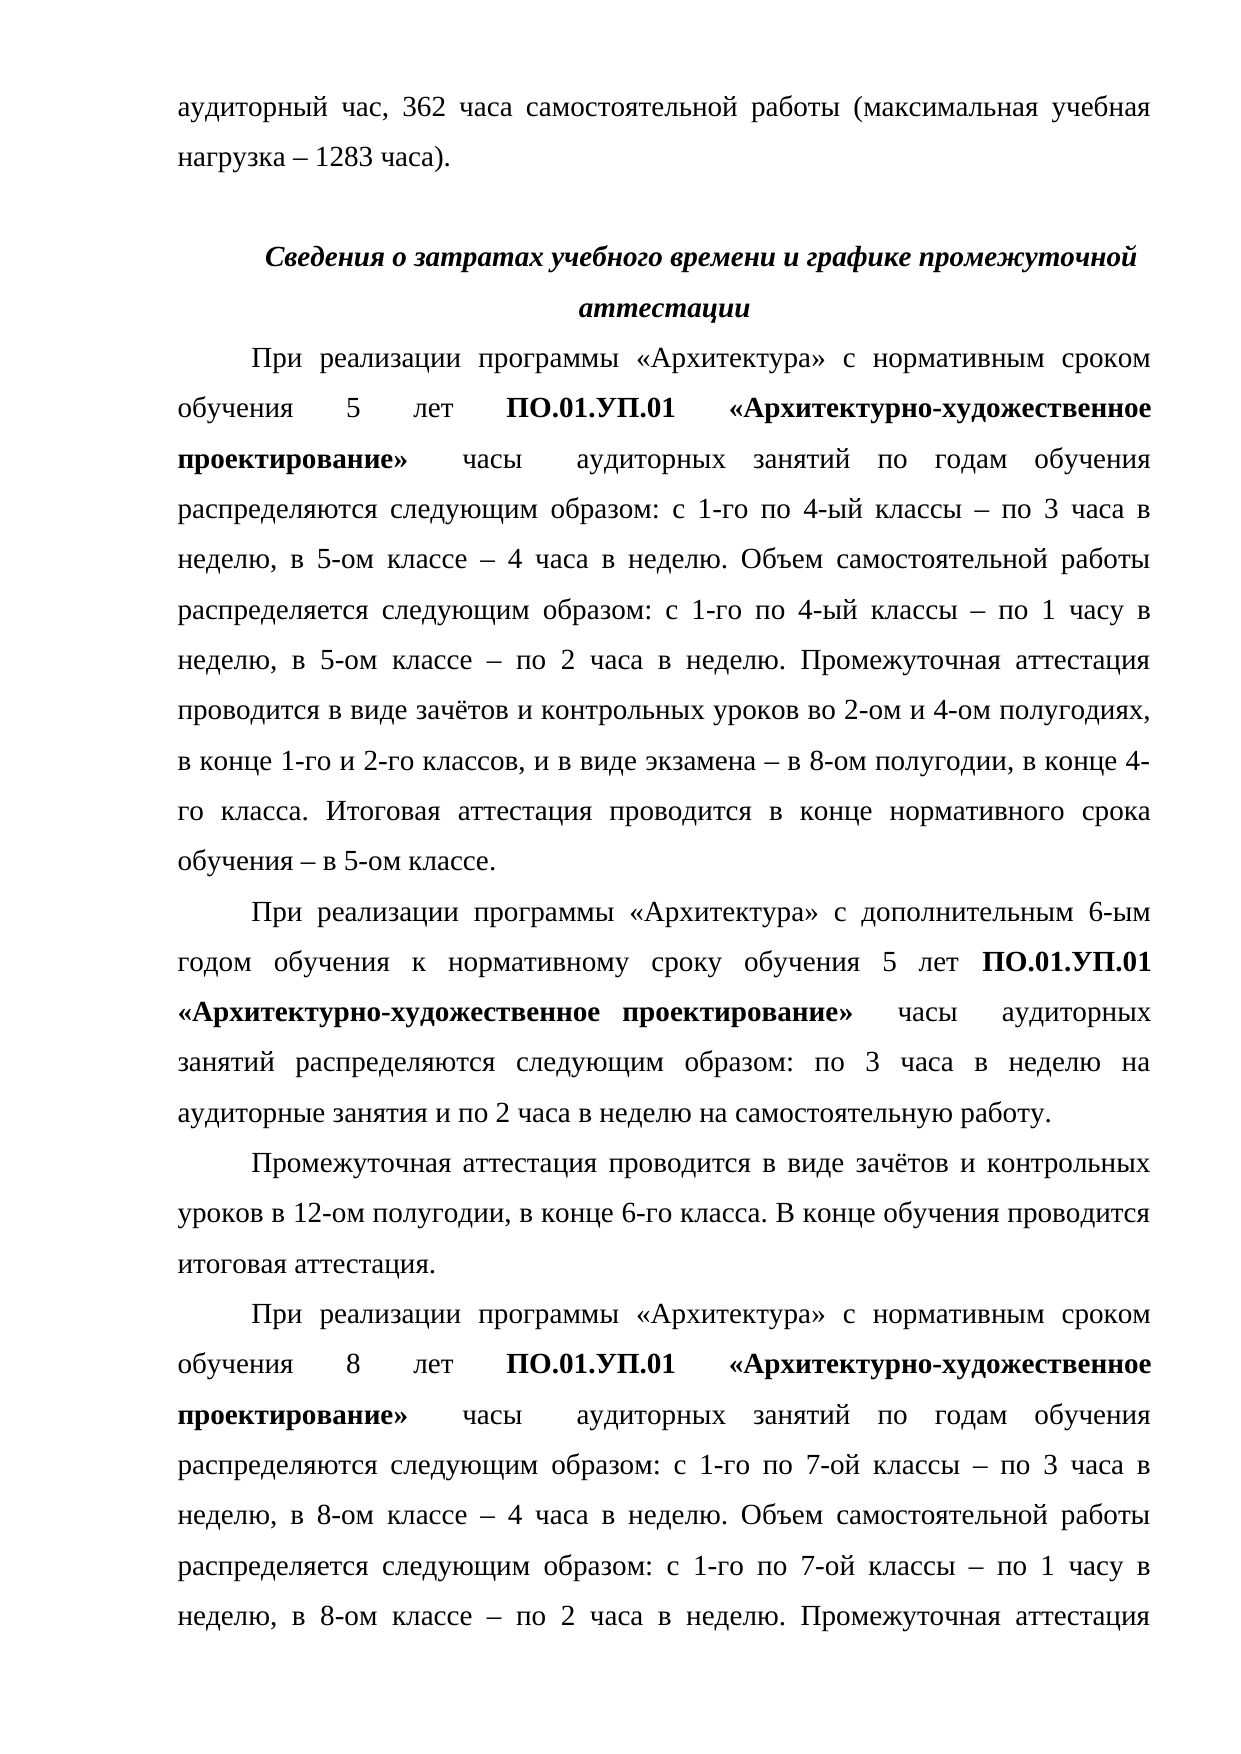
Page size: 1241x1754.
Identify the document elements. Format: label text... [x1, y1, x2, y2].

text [177, 89, 1152, 172]
text Промежуточная аттестация проводится в виде зачётов и контрольных уроков в 12-ом полугодии, в конце 6-го класса. В конце обучения проводится итоговая аттестация. [177, 1145, 1152, 1279]
text Сведения о затратах учебного времени и графике промежуточной аттестации [177, 239, 1152, 323]
text При реализации программы «Архитектура» с нормативным сроком обучения 5 лет ПО.01.УП.01 «Архитектурно-художественное проектирование» часы аудиторных занятий по годам обучения распределяются следующим образом: с 1-го по 4-ый классы – по 3 часа в неделю, в 5-ом классе – 4 часа в неделю. Объем самостоятельной работы распределяется следующим образом: с 1-го по 4-ый классы – по 1 часу в неделю, в 5-ом классе – по 2 часа в неделю. Промежуточная аттестация проводится в виде зачётов и контрольных уроков во 2-ом и 4-ом полугодиях, в конце 1-го и 2-го классов, и в виде экзамена – в 8-ом полугодии, в конце 4-го класса. Итоговая аттестация проводится в конце нормативного срока обучения – в 5-ом классе. [177, 340, 1152, 877]
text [177, 1296, 1152, 1632]
text При реализации программы «Архитектура» с дополнительным 6-ым годом обучения к нормативному сроку обучения 5 лет ПО.01.УП.01 «Архитектурно-художественное проектирование» часы аудиторных занятий распределяются следующим образом: по 3 часа в неделю на аудиторные занятия и по 2 часа в неделю на самостоятельную работу. [177, 894, 1152, 1128]
